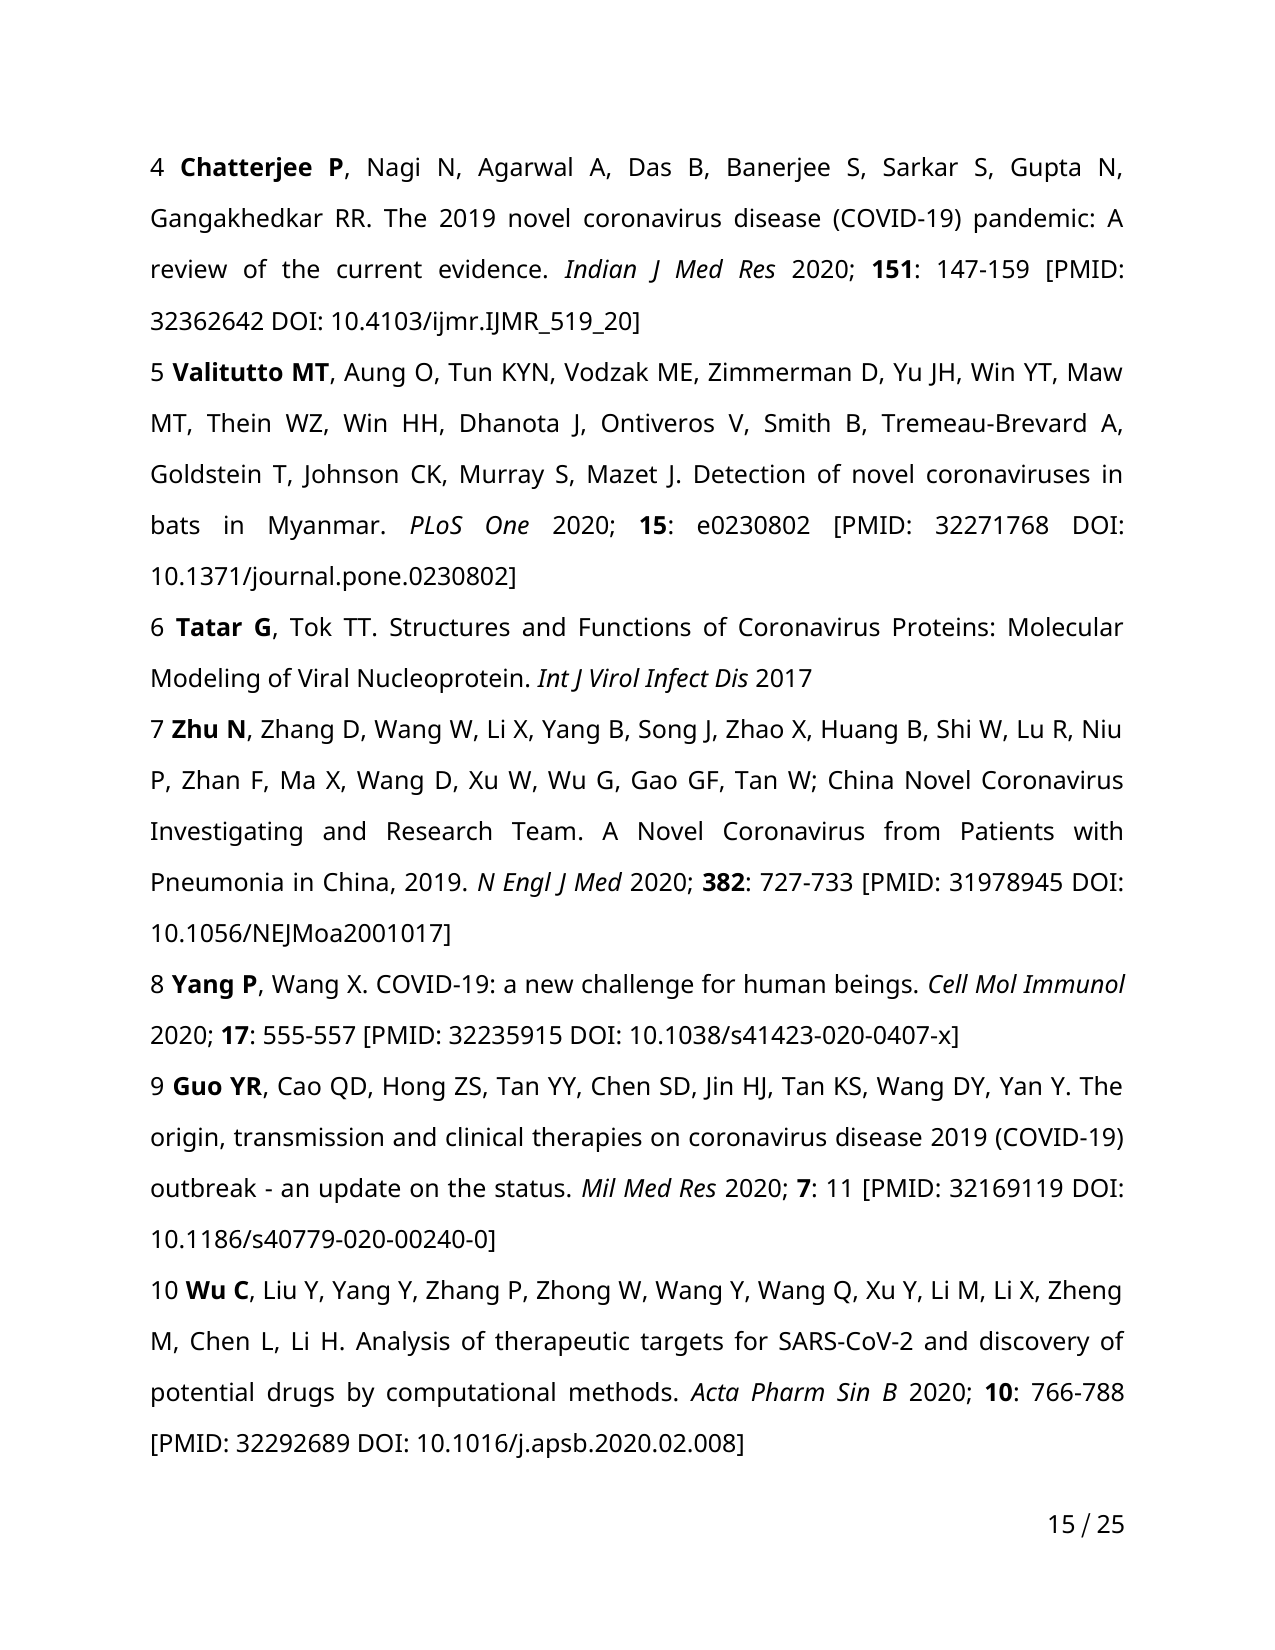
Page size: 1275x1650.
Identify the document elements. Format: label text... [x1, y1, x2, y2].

text 8 Yang P, Wang X. COVID-19: a new challenge for human beings. Cell Mol Immunol 2020; 17: 555-557 [PMID: 32235915 DOI: 10.1038/s41423-020-0407-x] [150, 967, 1125, 1052]
text 4 Chatterjee P, Nagi N, Agarwal A, Das B, Banerjee S, Sarkar S, Gupta N, Gangakhedkar RR. The 2019 novel coronavirus disease (COVID-19) pandemic: A review of the current evidence. Indian J Med Res 2020; 151: 147-159 [PMID: 32362642 DOI: 10.4103/ijmr.IJMR_519_20] [150, 150, 1125, 337]
text 7 Zhu N, Zhang D, Wang W, Li X, Yang B, Song J, Zhao X, Huang B, Shi W, Lu R, Niu P, Zhan F, Ma X, Wang D, Xu W, Wu G, Gao GF, Tan W; China Novel Coronavirus Investigating and Research Team. A Novel Coronavirus from Patients with Pneumonia in China, 2019. N Engl J Med 2020; 382: 727-733 [PMID: 31978945 DOI: 10.1056/NEJMoa2001017] [150, 711, 1125, 950]
text 10 Wu C, Liu Y, Yang Y, Zhang P, Zhong W, Wang Y, Wang Q, Xu Y, Li M, Li X, Zheng M, Chen L, Li H. Analysis of therapeutic targets for SARS-CoV-2 and discovery of potential drugs by computational methods. Acta Pharm Sin B 2020; 10: 766-788 [PMID: 32292689 DOI: 10.1016/j.apsb.2020.02.008] [150, 1273, 1125, 1460]
text 9 Guo YR, Cao QD, Hong ZS, Tan YY, Chen SD, Jin HJ, Tan KS, Wang DY, Yan Y. The origin, transmission and clinical therapies on coronavirus disease 2019 (COVID-19) outbreak - an update on the status. Mil Med Res 2020; 7: 11 [PMID: 32169119 DOI: 10.1186/s40779-020-00240-0] [150, 1069, 1125, 1256]
text 5 Valitutto MT, Aung O, Tun KYN, Vodzak ME, Zimmerman D, Yu JH, Win YT, Maw MT, Thein WZ, Win HH, Dhanota J, Ontiveros V, Smith B, Tremeau-Brevard A, Goldstein T, Johnson CK, Murray S, Mazet J. Detection of novel coronaviruses in bats in Myanmar. PLoS One 2020; 15: e0230802 [PMID: 32271768 DOI: 10.1371/journal.pone.0230802] [150, 354, 1125, 592]
text 6 Tatar G, Tok TT. Structures and Functions of Coronavirus Proteins: Molecular Modeling of Viral Nucleoprotein. Int J Virol Infect Dis 2017 [150, 609, 1125, 694]
